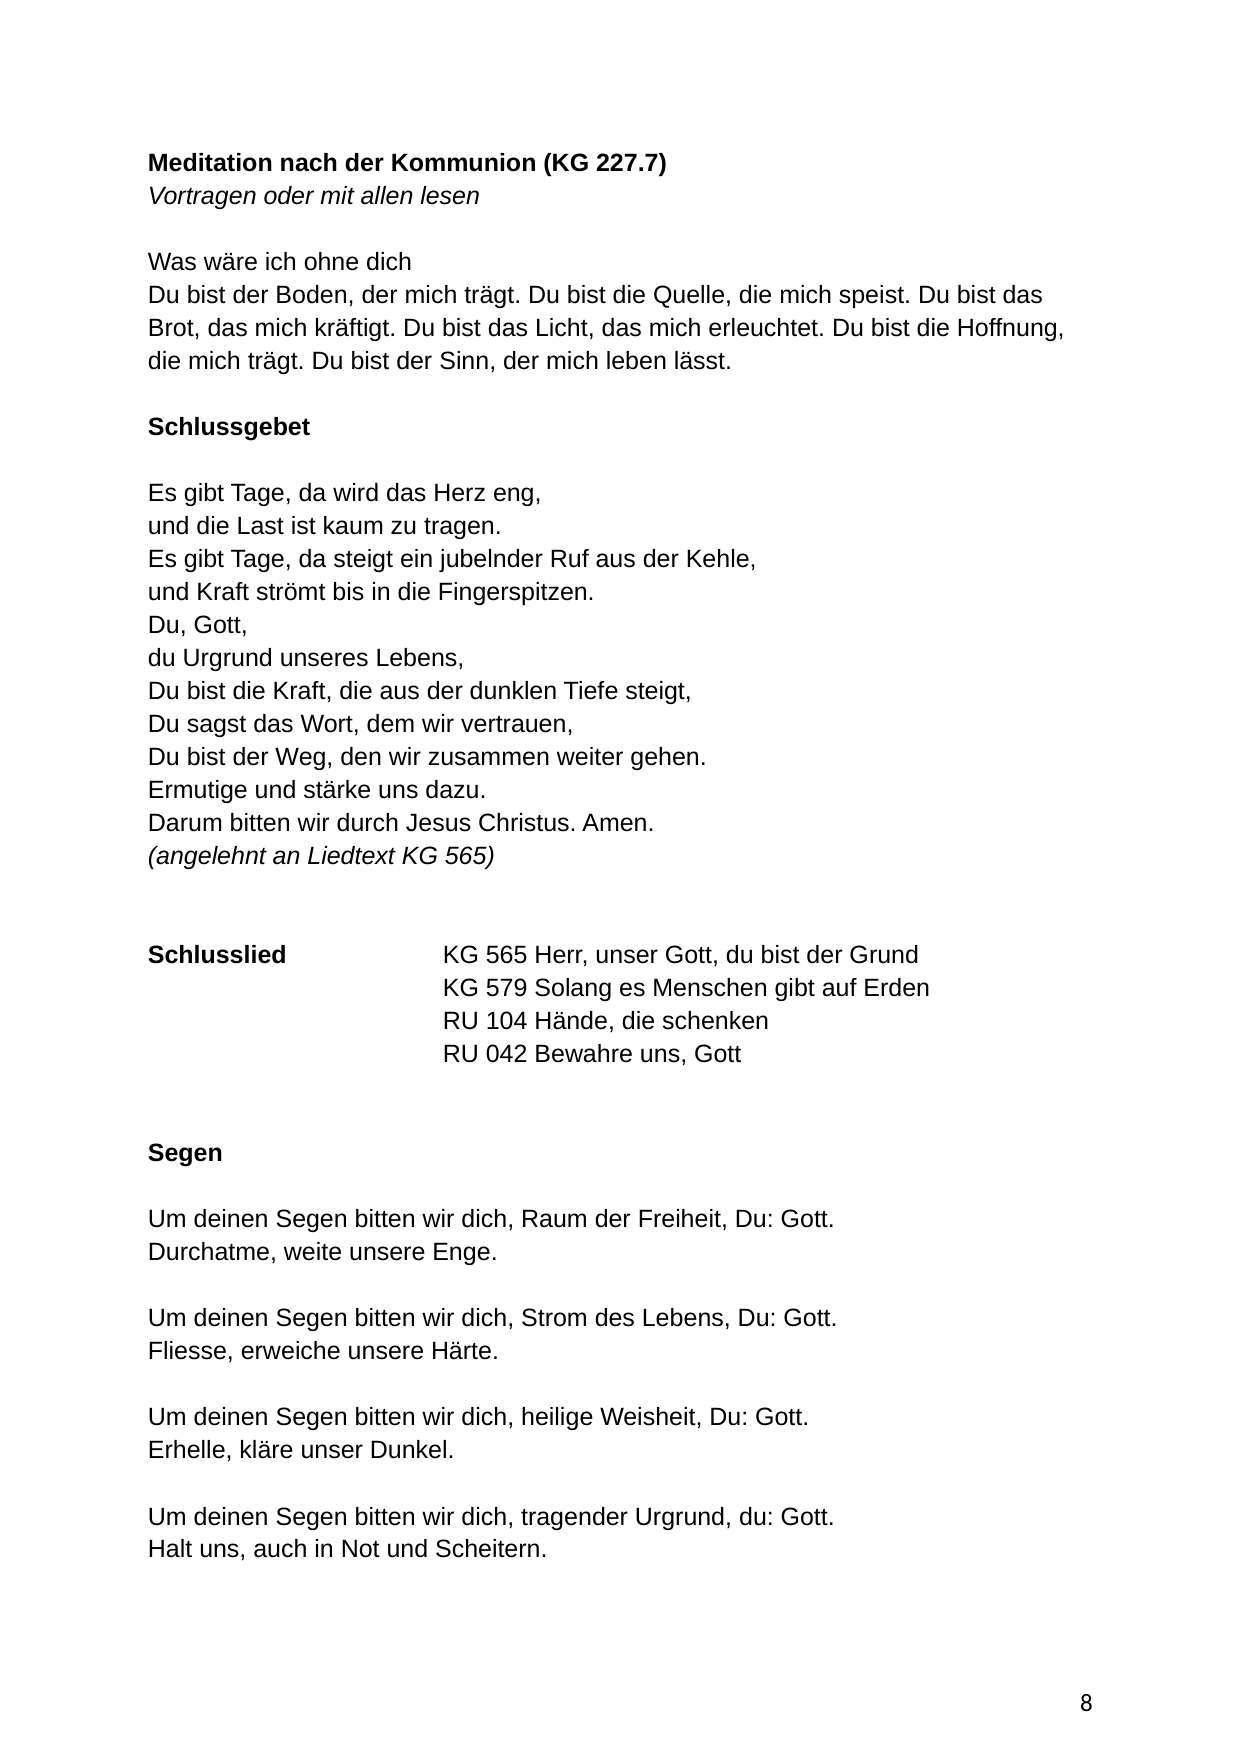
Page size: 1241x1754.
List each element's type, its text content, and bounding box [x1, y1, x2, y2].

text und die Last ist kaum zu tragen. [148, 511, 1093, 539]
text Es gibt Tage, da wird das Herz eng, [148, 478, 1093, 507]
text Darum bitten wir durch Jesus Christus. Amen. [148, 808, 1093, 837]
text Du bist der Weg, den wir zusammen weiter gehen. [148, 742, 1093, 771]
text Schlusslied KG 565 Herr, unser Gott, du bist der Grund [148, 940, 1093, 969]
text (angelehnt an Liedtext KG 565) [148, 841, 1093, 870]
text Segen [148, 1138, 1093, 1167]
text Vortragen oder mit allen lesen [148, 181, 1093, 209]
text Fliesse, erweiche unsere Härte. [148, 1336, 1093, 1365]
text Um deinen Segen bitten wir dich, Strom des Lebens, Du: Gott. [148, 1303, 1093, 1332]
text Du bist die Kraft, die aus der dunklen Tiefe steigt, [148, 676, 1093, 705]
text Was wäre ich ohne dich [148, 247, 1093, 275]
text Du bist der Boden, der mich trägt. Du bist die Quelle, die mich speist. Du bist das Brot, das mich kräftigt. Du bist das Licht, das mich erleuchtet. Du bist die Hoffnung, die mich trägt. Du bist der Sinn, der mich leben lässt. [148, 280, 1093, 374]
text Erhelle, kläre unser Dunkel. [148, 1435, 1093, 1464]
text RU 042 Bewahre uns, Gott [148, 1039, 1093, 1068]
text RU 104 Hände, die schenken [148, 1006, 1093, 1035]
text Du sagst das Wort, dem wir vertrauen, [148, 709, 1093, 738]
text Um deinen Segen bitten wir dich, Raum der Freiheit, Du: Gott. [148, 1204, 1093, 1233]
text Ermutige und stärke uns dazu. [148, 775, 1093, 804]
text und Kraft strömt bis in die Fingerspitzen. [148, 577, 1093, 606]
text Schlussgebet [148, 412, 1093, 441]
text Um deinen Segen bitten wir dich, heilige Weisheit, Du: Gott. [148, 1402, 1093, 1431]
text Um deinen Segen bitten wir dich, tragender Urgrund, du: Gott. [148, 1501, 1093, 1530]
text Es gibt Tage, da steigt ein jubelnder Ruf aus der Kehle, [148, 544, 1093, 573]
text Du, Gott, [148, 610, 1093, 639]
text Durchatme, weite unsere Enge. [148, 1237, 1093, 1266]
text Meditation nach der Kommunion (KG 227.7) [148, 148, 1093, 176]
text Halt uns, auch in Not und Scheitern. [148, 1534, 1093, 1563]
text KG 579 Solang es Menschen gibt auf Erden [148, 973, 1093, 1002]
text du Urgrund unseres Lebens, [148, 643, 1093, 672]
